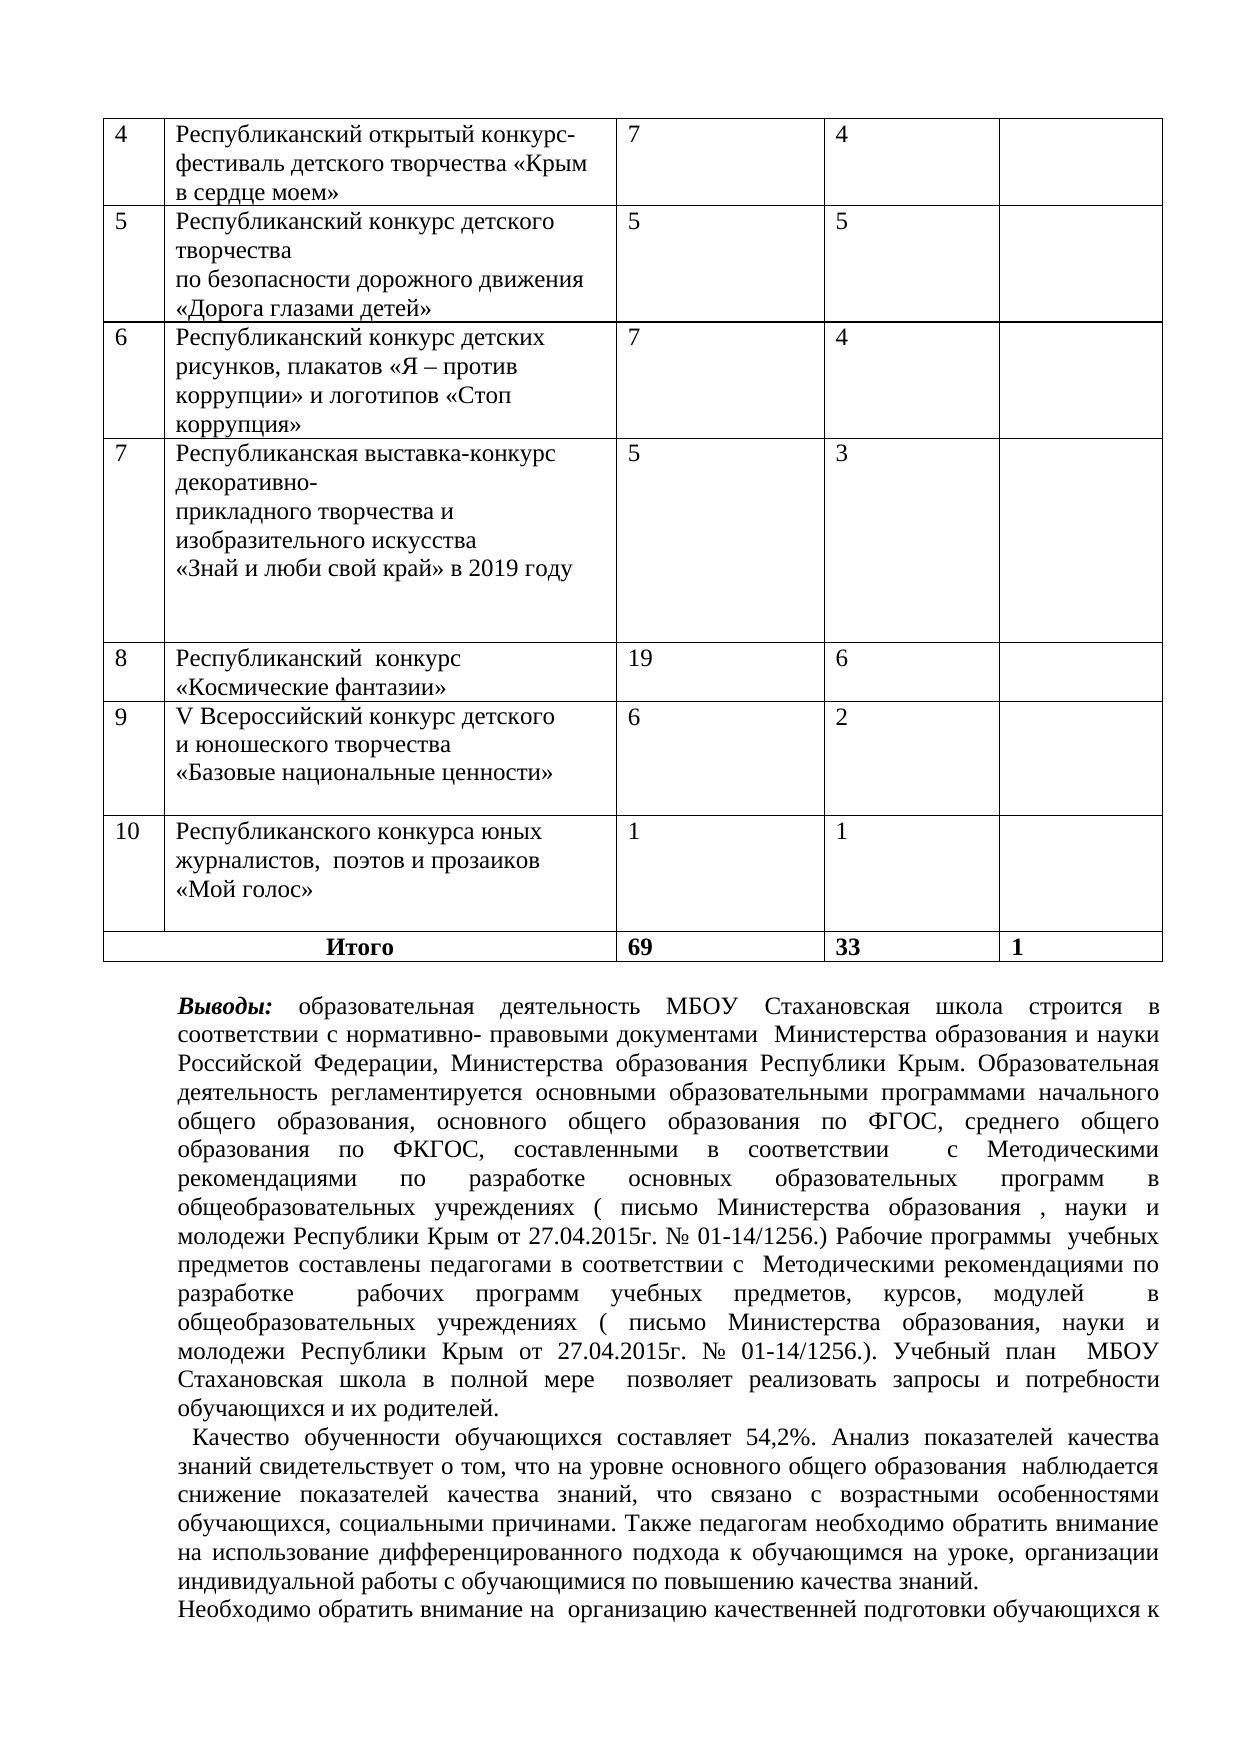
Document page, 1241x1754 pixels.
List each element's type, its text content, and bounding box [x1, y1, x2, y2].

table_cell 7 [104, 439, 164, 642]
table_cell 7 [617, 323, 824, 437]
table_cell V Всероссийский конкурс детского и юношеского творчества «Базовые национальные ценности» [165, 702, 616, 815]
table_cell [1000, 439, 1162, 642]
table_cell 8 [104, 643, 164, 701]
table_cell 5 [617, 439, 824, 642]
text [177, 1594, 1160, 1623]
table_cell 19 [617, 643, 824, 701]
table_cell Итого [104, 932, 616, 961]
table_cell 4 [825, 119, 999, 205]
table_cell Республиканского конкурса юных журналистов, поэтов и прозаиков «Мой голос» [165, 816, 616, 931]
table_cell 3 [825, 439, 999, 642]
table_cell [1000, 643, 1162, 701]
table_cell 5 [104, 206, 164, 321]
text Качество обученности обучающихся составляет 54,2%. Анализ показателей качества знаний свидетельствует о том, что на уровне основного общего образования наблюдается снижение показателей качества знаний, что связано с возрастными особенностями обучающихся, социальными причинами. Также педагогам необходимо обратить внимание на использование дифференцированного подхода к обучающимся на уроке, организации индивидуальной работы с обучающимися по повышению качества знаний. [177, 1422, 1160, 1594]
table_cell 6 [104, 323, 164, 437]
table_cell 69 [617, 932, 824, 961]
table_cell 9 [104, 702, 164, 815]
table_cell 1 [825, 816, 999, 931]
table_cell Республиканская выставка-конкурс декоративно- прикладного творчества и изобразительного искусства «Знай и люби свой край» в 2019 году [165, 439, 616, 642]
table_cell [1000, 119, 1162, 205]
table_cell [1000, 816, 1162, 931]
table_cell 5 [617, 206, 824, 321]
table_cell 2 [825, 702, 999, 815]
table_cell Республиканский конкурс детских рисунков, плакатов «Я – против коррупции» и логотипов «Стоп коррупция» [165, 323, 616, 437]
table_cell 4 [825, 323, 999, 437]
table_cell 1 [1000, 932, 1162, 961]
table_cell Республиканский открытый конкурс-фестиваль детского творчества «Крым в сердце моем» [165, 119, 616, 205]
table_cell Республиканский конкурс детского творчества по безопасности дорожного движения «Дорога глазами детей» [165, 206, 616, 321]
table_cell [1000, 323, 1162, 437]
text Выводы: образовательная деятельность МБОУ Стахановская школа строится в соответствии с нормативно- правовыми документами Министерства образования и науки Российской Федерации, Министерства образования Республики Крым. Образовательная деятельность регламентируется основными образовательными программами начального общего образования, основного общего образования по ФГОС, среднего общего образования по ФКГОС, составленными в соответствии с Методическими рекомендациями по разработке основных образовательных программ в общеобразовательных учреждениях ( письмо Министерства образования , науки и молодежи Республики Крым от 27.04.2015г. № 01-14/1256.) Рабочие программы учебных предметов составлены педагогами в соответствии с Методическими рекомендациями по разработке рабочих программ учебных предметов, курсов, модулей в общеобразовательных учреждениях ( письмо Министерства образования, науки и молодежи Республики Крым от 27.04.2015г. № 01-14/1256.). Учебный план МБОУ Стахановская школа в полной мере позволяет реализовать запросы и потребности обучающихся и их родителей. [177, 991, 1160, 1422]
table_cell 33 [825, 932, 999, 961]
table_cell [1000, 702, 1162, 815]
table_cell 1 [617, 816, 824, 931]
table_cell 6 [825, 643, 999, 701]
table_cell [1000, 206, 1162, 321]
table_cell 7 [617, 119, 824, 205]
table_cell Республиканский конкурс «Космические фантазии» [165, 643, 616, 701]
table_cell 10 [104, 816, 164, 931]
table_cell 5 [825, 206, 999, 321]
table_cell 6 [617, 702, 824, 815]
table_cell 4 [104, 119, 164, 205]
